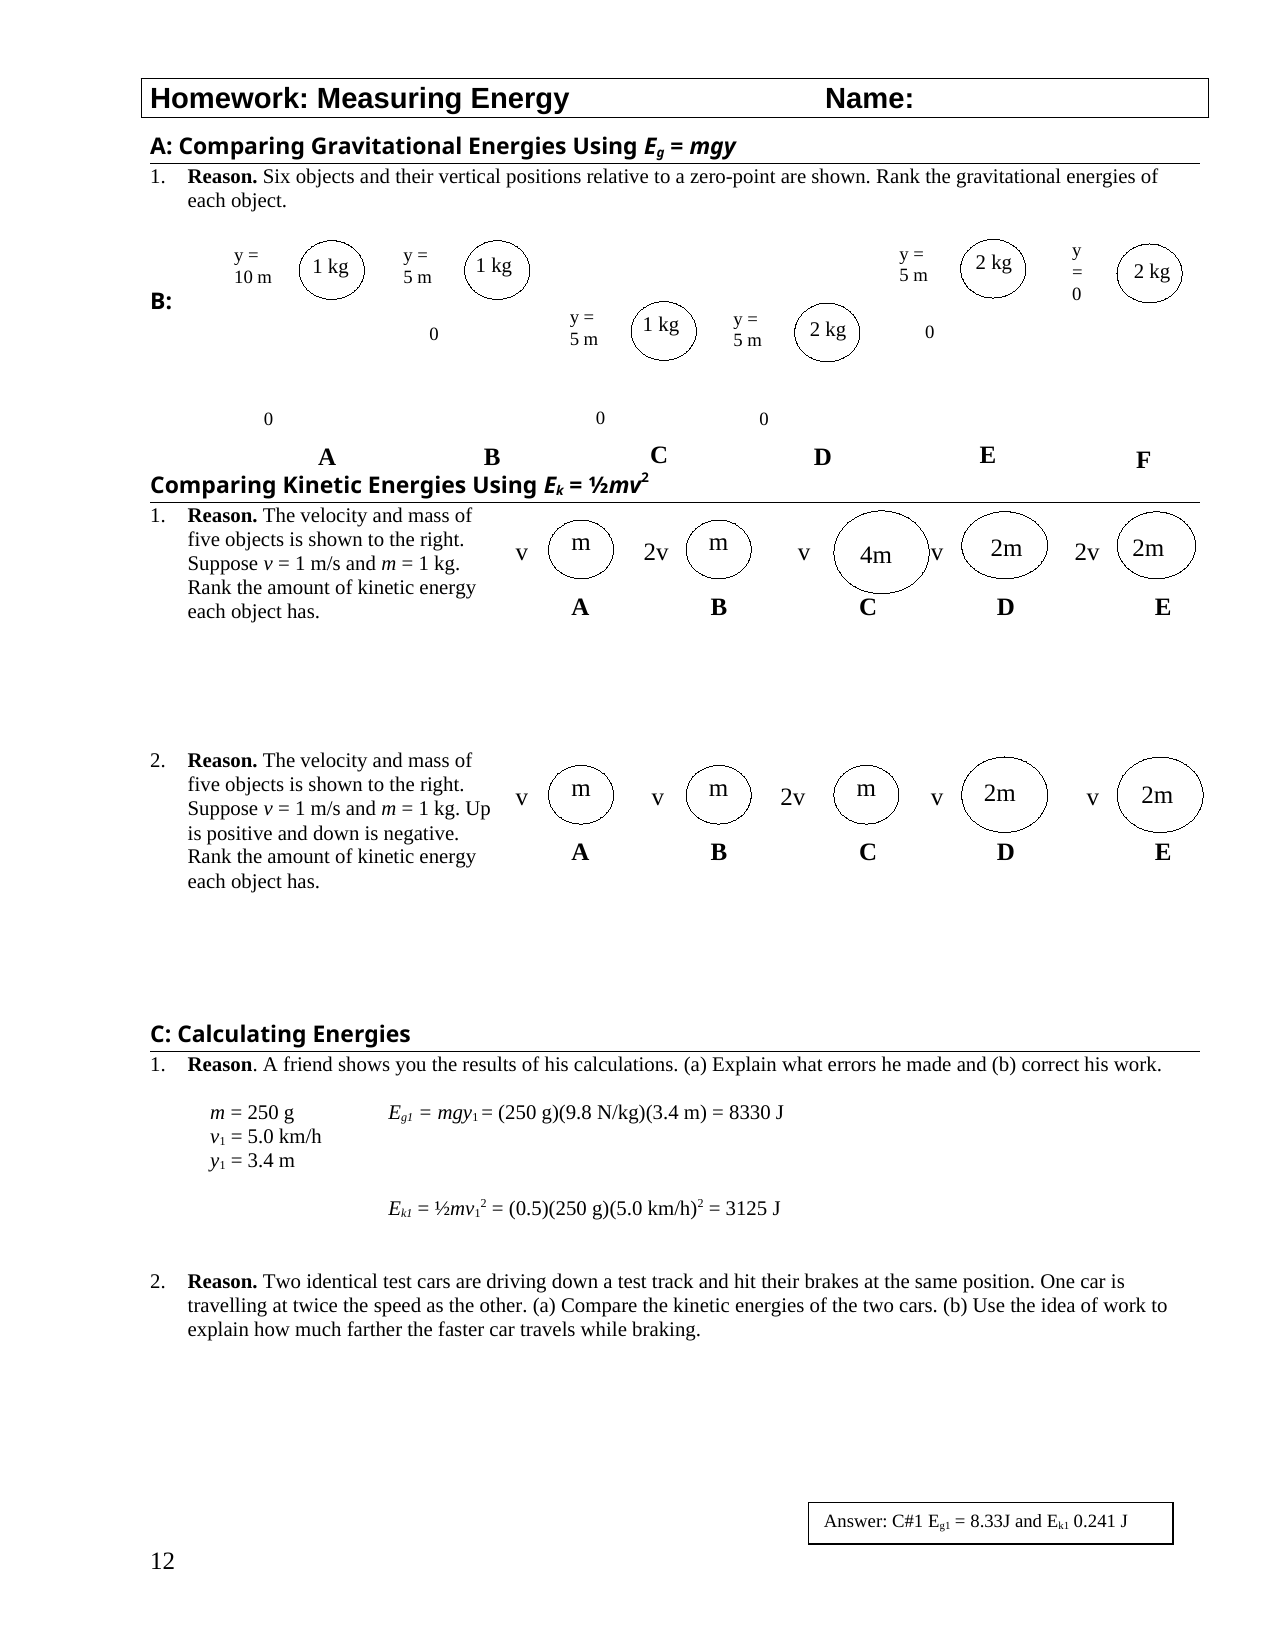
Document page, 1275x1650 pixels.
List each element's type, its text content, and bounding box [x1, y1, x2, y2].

list Reason. The velocity and mass of five objects is shown to the right. Suppose v = 1 m/s and m = 1 kg. Rank the amount of kinetic energy each object has. [150, 503, 1200, 652]
list Reason. A friend shows you the results of his calculations. (a) Explain what errors he made and (b) correct his work. [150, 1052, 1200, 1076]
list Reason. Six objects and their vertical positions relative to a zero-point are shown. Rank the gravitational energies of each object. [150, 164, 1200, 212]
subtitle C: Calculating Energies [150, 1018, 1200, 1051]
table_header m = 250 g v1 = 5.0 km/h y1 = 3.4 m [199, 1100, 377, 1220]
list Reason. Two identical test cars are driving down a test track and hit their brakes at the same position. One car is travelling at twice the speed as the other. (a) Compare the kinetic energies of the two cars. (b) Use the idea of work to explain how much farther the faster car travels while braking. [150, 1268, 1200, 1341]
table_header Eg1 = mgy1 = (250 g)(9.8 N/kg)(3.4 m) = 8330 J Ek1 = ½mv12 = (0.5)(250 g)(5.0 km/h)2 = 3125 J [377, 1100, 864, 1220]
list Reason. The velocity and mass of five objects is shown to the right. Suppose v = 1 m/s and m = 1 kg. Up is positive and down is negative. Rank the amount of kinetic energy each object has. [150, 748, 1200, 921]
subtitle B: Comparing Kinetic Energies Using Ek = ½mv2 [150, 284, 1200, 502]
text Homework: Measuring Energy Name: [142, 79, 1208, 117]
subtitle A: Comparing Gravitational Energies Using Eg = mgy [150, 130, 1200, 163]
